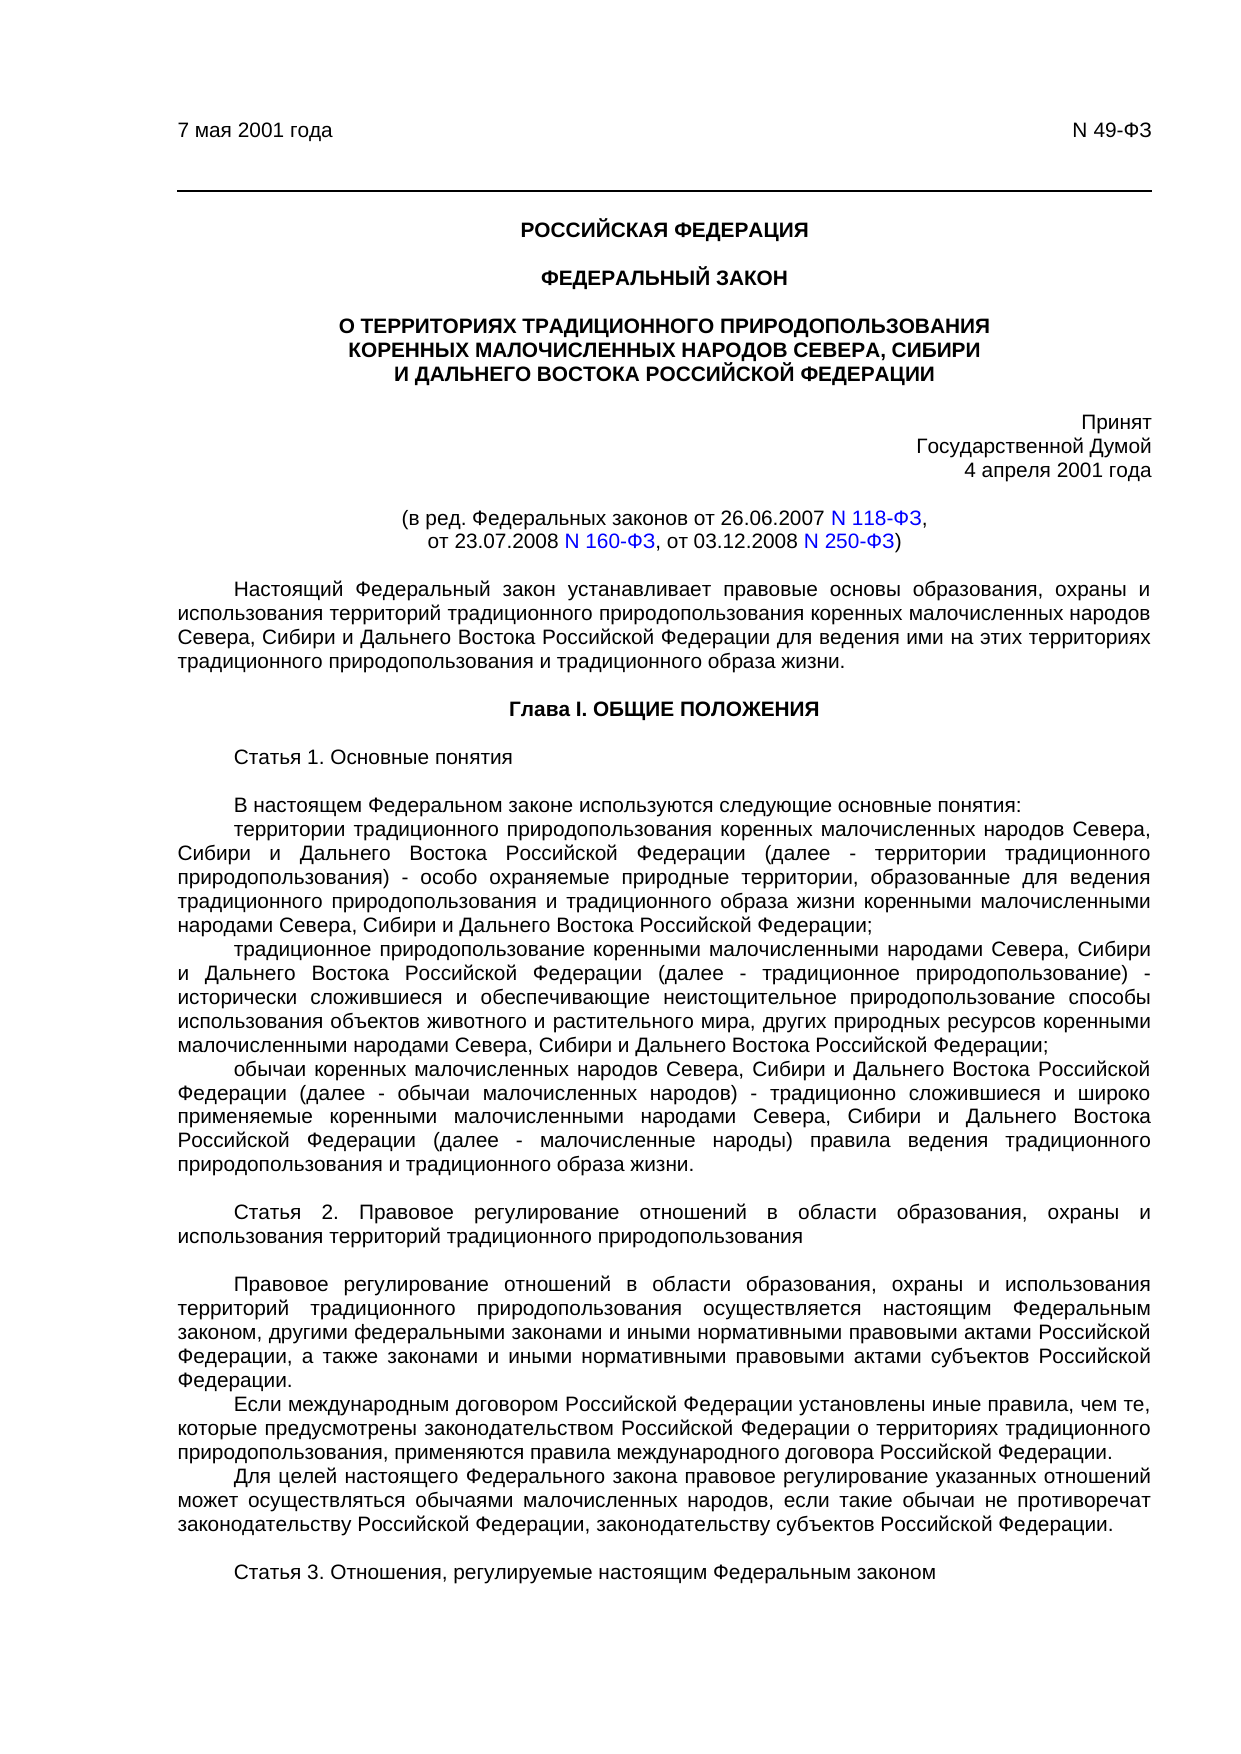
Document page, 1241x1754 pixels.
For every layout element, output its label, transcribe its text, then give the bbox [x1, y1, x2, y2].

text Настоящий Федеральный закон устанавливает правовые основы образования, охраны и использования территорий традиционного природопользования коренных малочисленных народов Севера, Сибири и Дальнего Востока Российской Федерации для ведения ими на этих территориях традиционного природопользования и традиционного образа жизни. [177, 577, 1152, 673]
title Глава I. ОБЩИЕ ПОЛОЖЕНИЯ [177, 697, 1152, 721]
text Правовое регулирование отношений в области образования, охраны и использования территорий традиционного природопользования осуществляется настоящим Федеральным законом, другими федеральными законами и иными нормативными правовыми актами Российской Федерации, а также законами и иными нормативными правовыми актами субъектов Российской Федерации. [177, 1272, 1152, 1392]
title О ТЕРРИТОРИЯХ ТРАДИЦИОННОГО ПРИРОДОПОЛЬЗОВАНИЯ [177, 314, 1152, 338]
title И ДАЛЬНЕГО ВОСТОКА РОССИЙСКОЙ ФЕДЕРАЦИИ [177, 362, 1152, 386]
text Государственной Думой [177, 433, 1152, 457]
title КОРЕННЫХ МАЛОЧИСЛЕННЫХ НАРОДОВ СЕВЕРА, СИБИРИ [177, 338, 1152, 362]
text традиционное природопользование коренными малочисленными народами Севера, Сибири и Дальнего Востока Российской Федерации (далее - традиционное природопользование) - исторически сложившиеся и обеспечивающие неистощительное природопользование способы использования объектов животного и растительного мира, других природных ресурсов коренными малочисленными народами Севера, Сибири и Дальнего Востока Российской Федерации; [177, 937, 1152, 1056]
text территории традиционного природопользования коренных малочисленных народов Севера, Сибири и Дальнего Востока Российской Федерации (далее - территории традиционного природопользования) - особо охраняемые природные территории, образованные для ведения традиционного природопользования и традиционного образа жизни коренными малочисленными народами Севера, Сибири и Дальнего Востока Российской Федерации; [177, 817, 1152, 937]
text Для целей настоящего Федерального закона правовое регулирование указанных отношений может осуществляться обычаями малочисленных народов, если такие обычаи не противоречат законодательству Российской Федерации, законодательству субъектов Российской Федерации. [177, 1464, 1152, 1536]
text Статья 1. Основные понятия [177, 745, 1152, 769]
title РОССИЙСКАЯ ФЕДЕРАЦИЯ [177, 218, 1152, 242]
text Если международным договором Российской Федерации установлены иные правила, чем те, которые предусмотрены законодательством Российской Федерации о территориях традиционного природопользования, применяются правила международного договора Российской Федерации. [177, 1392, 1152, 1464]
text 4 апреля 2001 года [177, 457, 1152, 481]
text 7 мая 2001 года N 49-ФЗ [177, 118, 1152, 190]
title ФЕДЕРАЛЬНЫЙ ЗАКОН [177, 266, 1152, 290]
text Принят [177, 409, 1152, 433]
text Статья 3. Отношения, регулируемые настоящим Федеральным законом [177, 1559, 1152, 1583]
text (в ред. Федеральных законов от 26.06.2007 N 118-ФЗ, [177, 505, 1152, 529]
text Статья 2. Правовое регулирование отношений в области образования, охраны и использования территорий традиционного природопользования [177, 1200, 1152, 1248]
text В настоящем Федеральном законе используются следующие основные понятия: [177, 793, 1152, 817]
text от 23.07.2008 N 160-ФЗ, от 03.12.2008 N 250-ФЗ) [177, 529, 1152, 553]
text обычаи коренных малочисленных народов Севера, Сибири и Дальнего Востока Российской Федерации (далее - обычаи малочисленных народов) - традиционно сложившиеся и широко применяемые коренными малочисленными народами Севера, Сибири и Дальнего Востока Российской Федерации (далее - малочисленные народы) правила ведения традиционного природопользования и традиционного образа жизни. [177, 1056, 1152, 1176]
